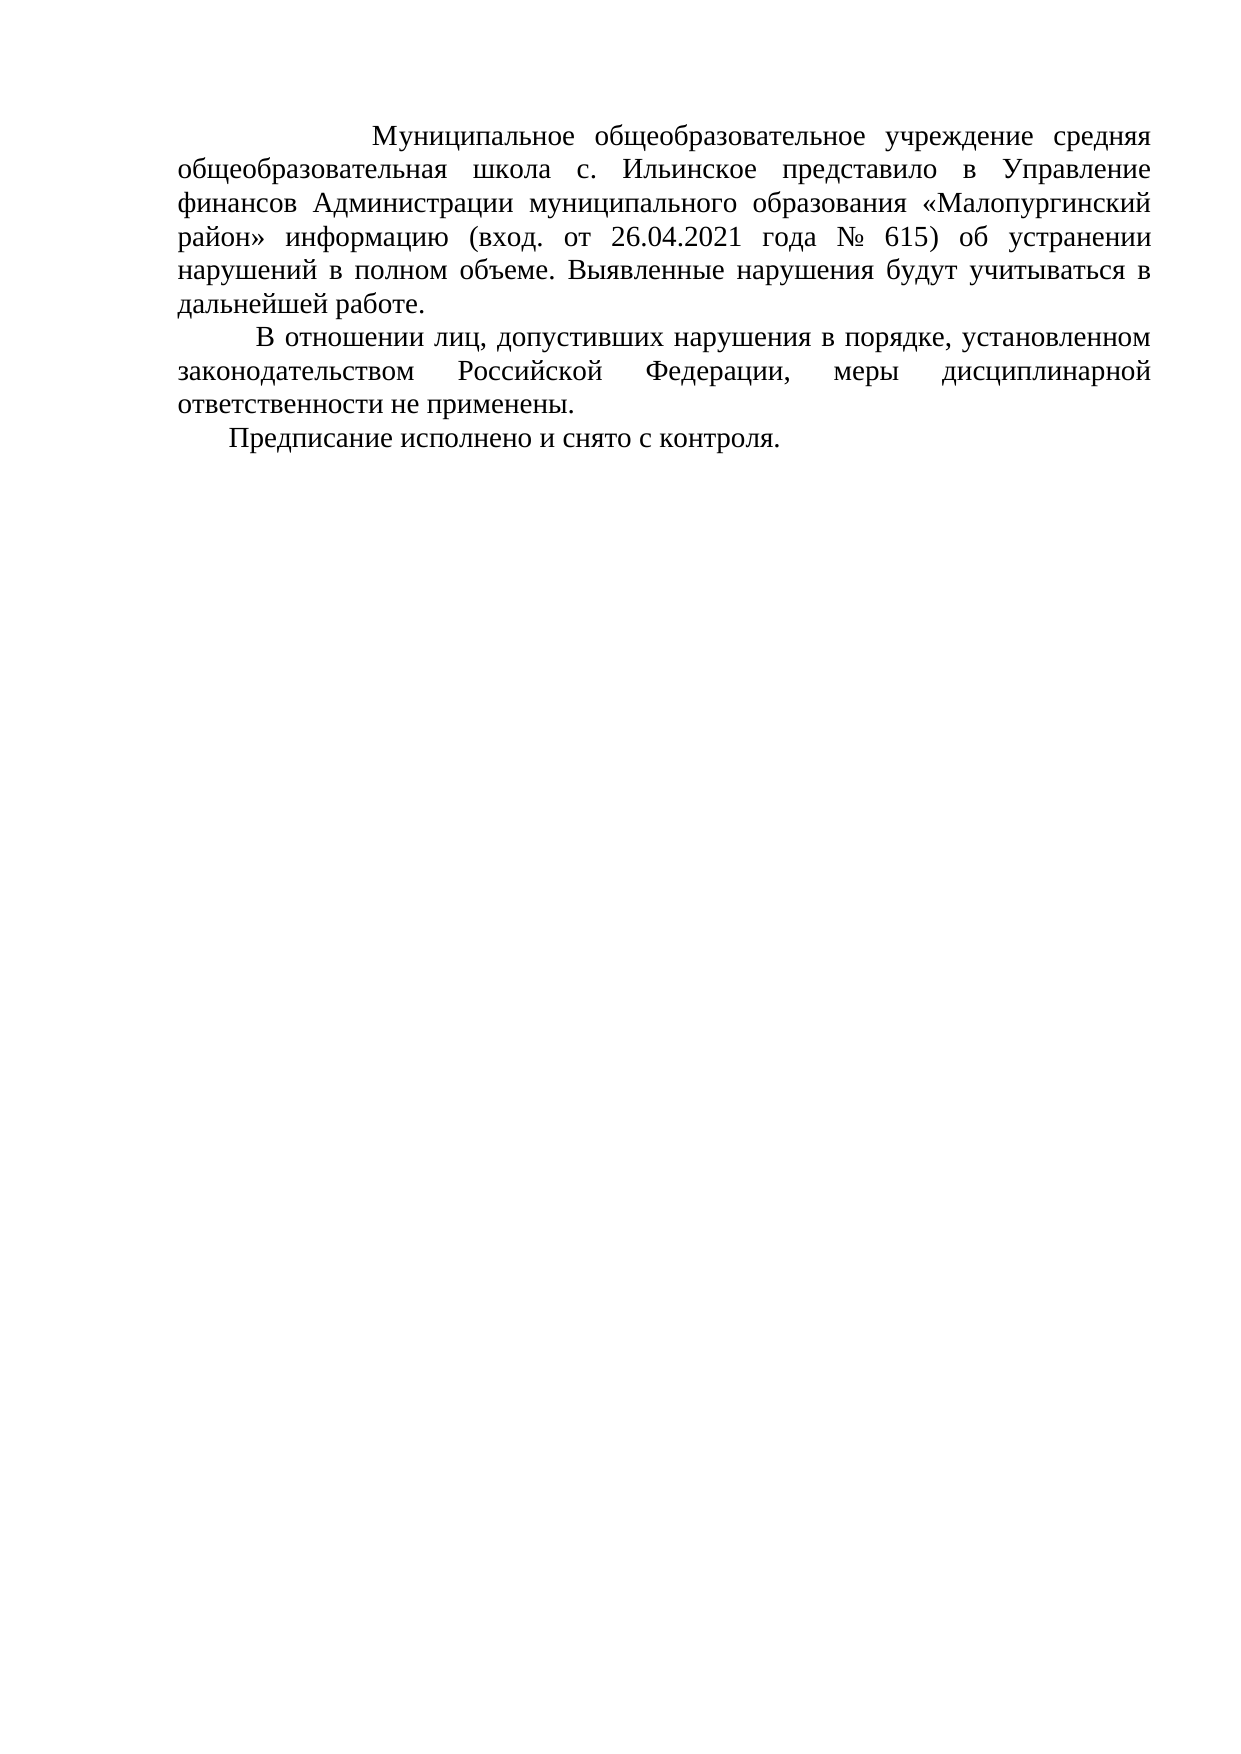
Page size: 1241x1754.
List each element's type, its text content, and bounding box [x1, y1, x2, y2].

text Предписание исполнено и снято с контроля. [177, 420, 1152, 453]
text В отношении лиц, допустивших нарушения в порядке, установленном законодательством Российской Федерации, меры дисциплинарной ответственности не применены. [177, 319, 1152, 420]
text Муниципальное общеобразовательное учреждение средняя общеобразовательная школа с. Ильинское представило в Управление финансов Администрации муниципального образования «Малопургинский район» информацию (вход. от 26.04.2021 года № 615) об устранении нарушений в полном объеме. Выявленные нарушения будут учитываться в дальнейшей работе. [177, 118, 1152, 319]
